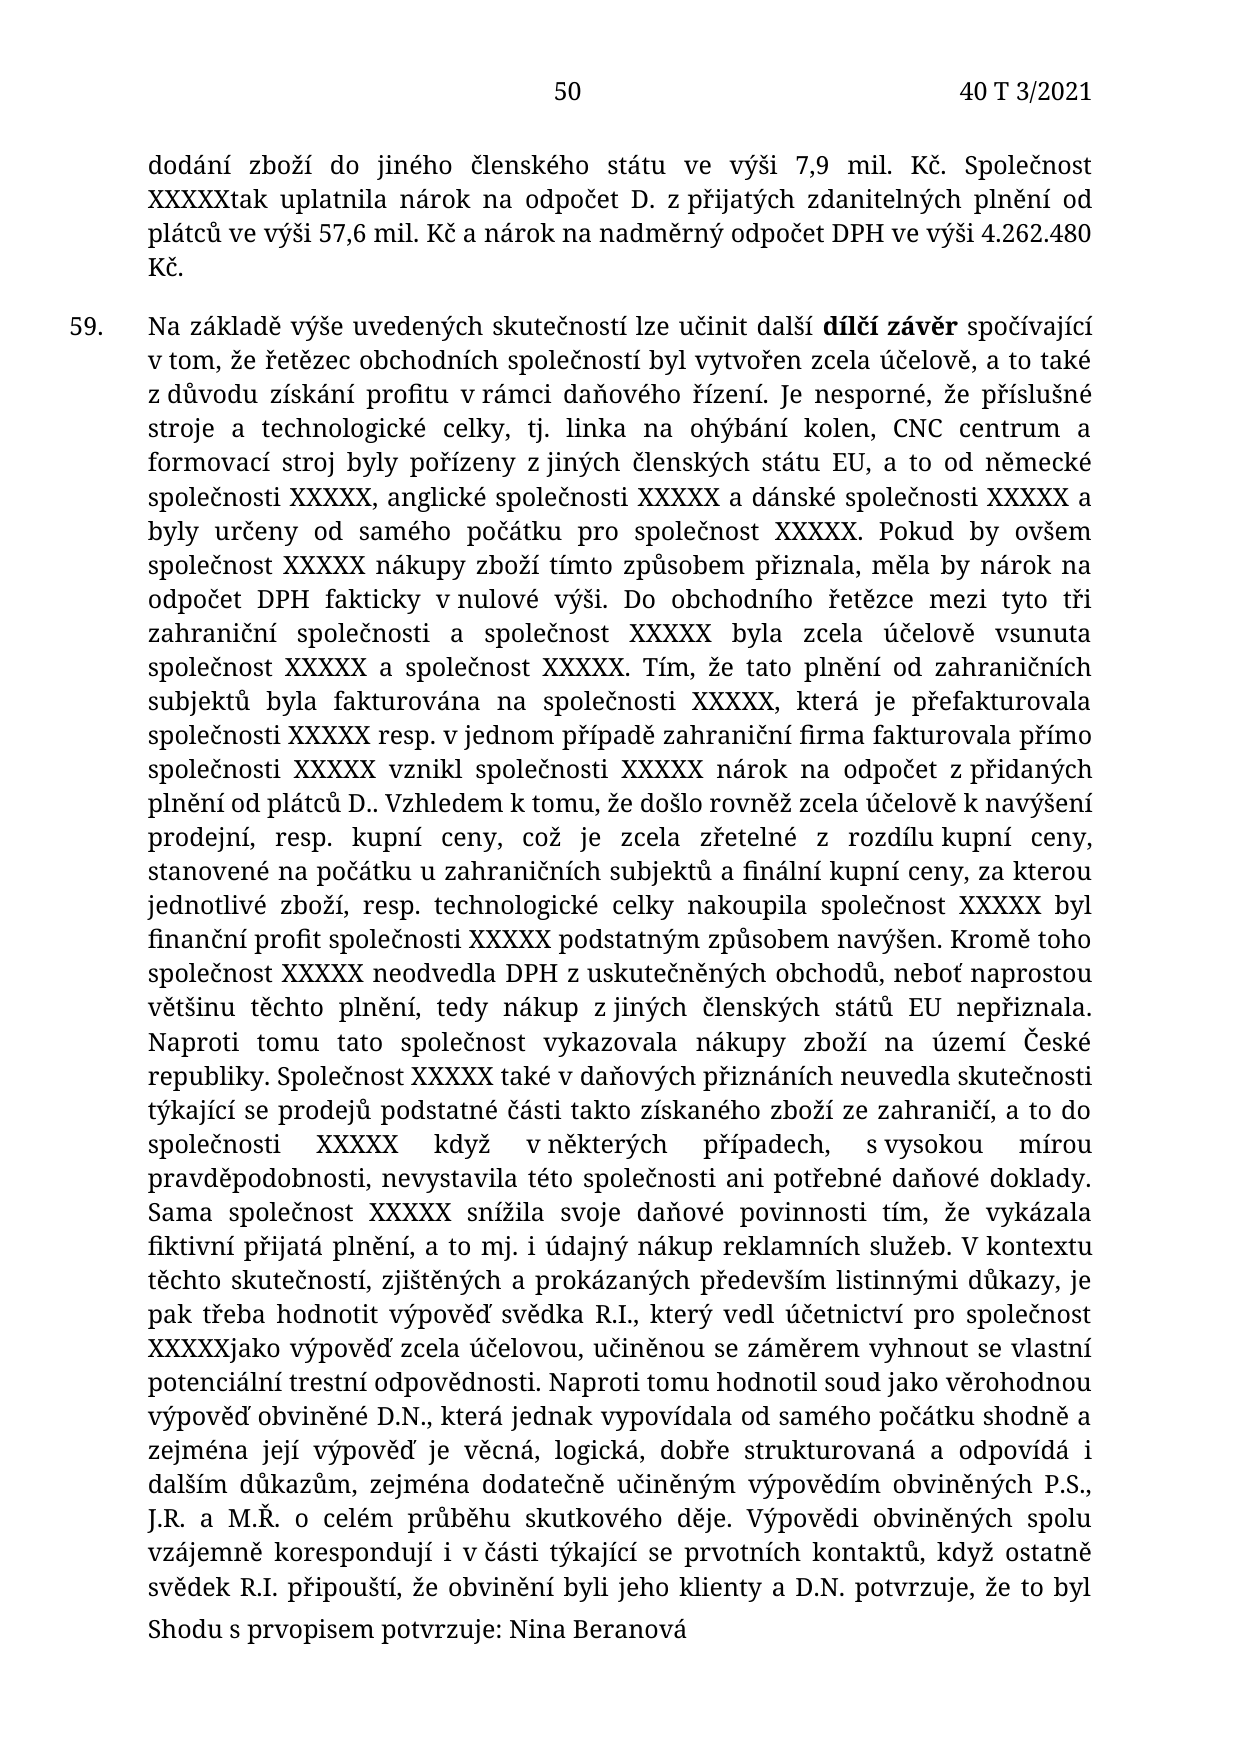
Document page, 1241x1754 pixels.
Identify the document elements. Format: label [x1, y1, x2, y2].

list [103, 148, 1093, 284]
list [103, 309, 1093, 1603]
